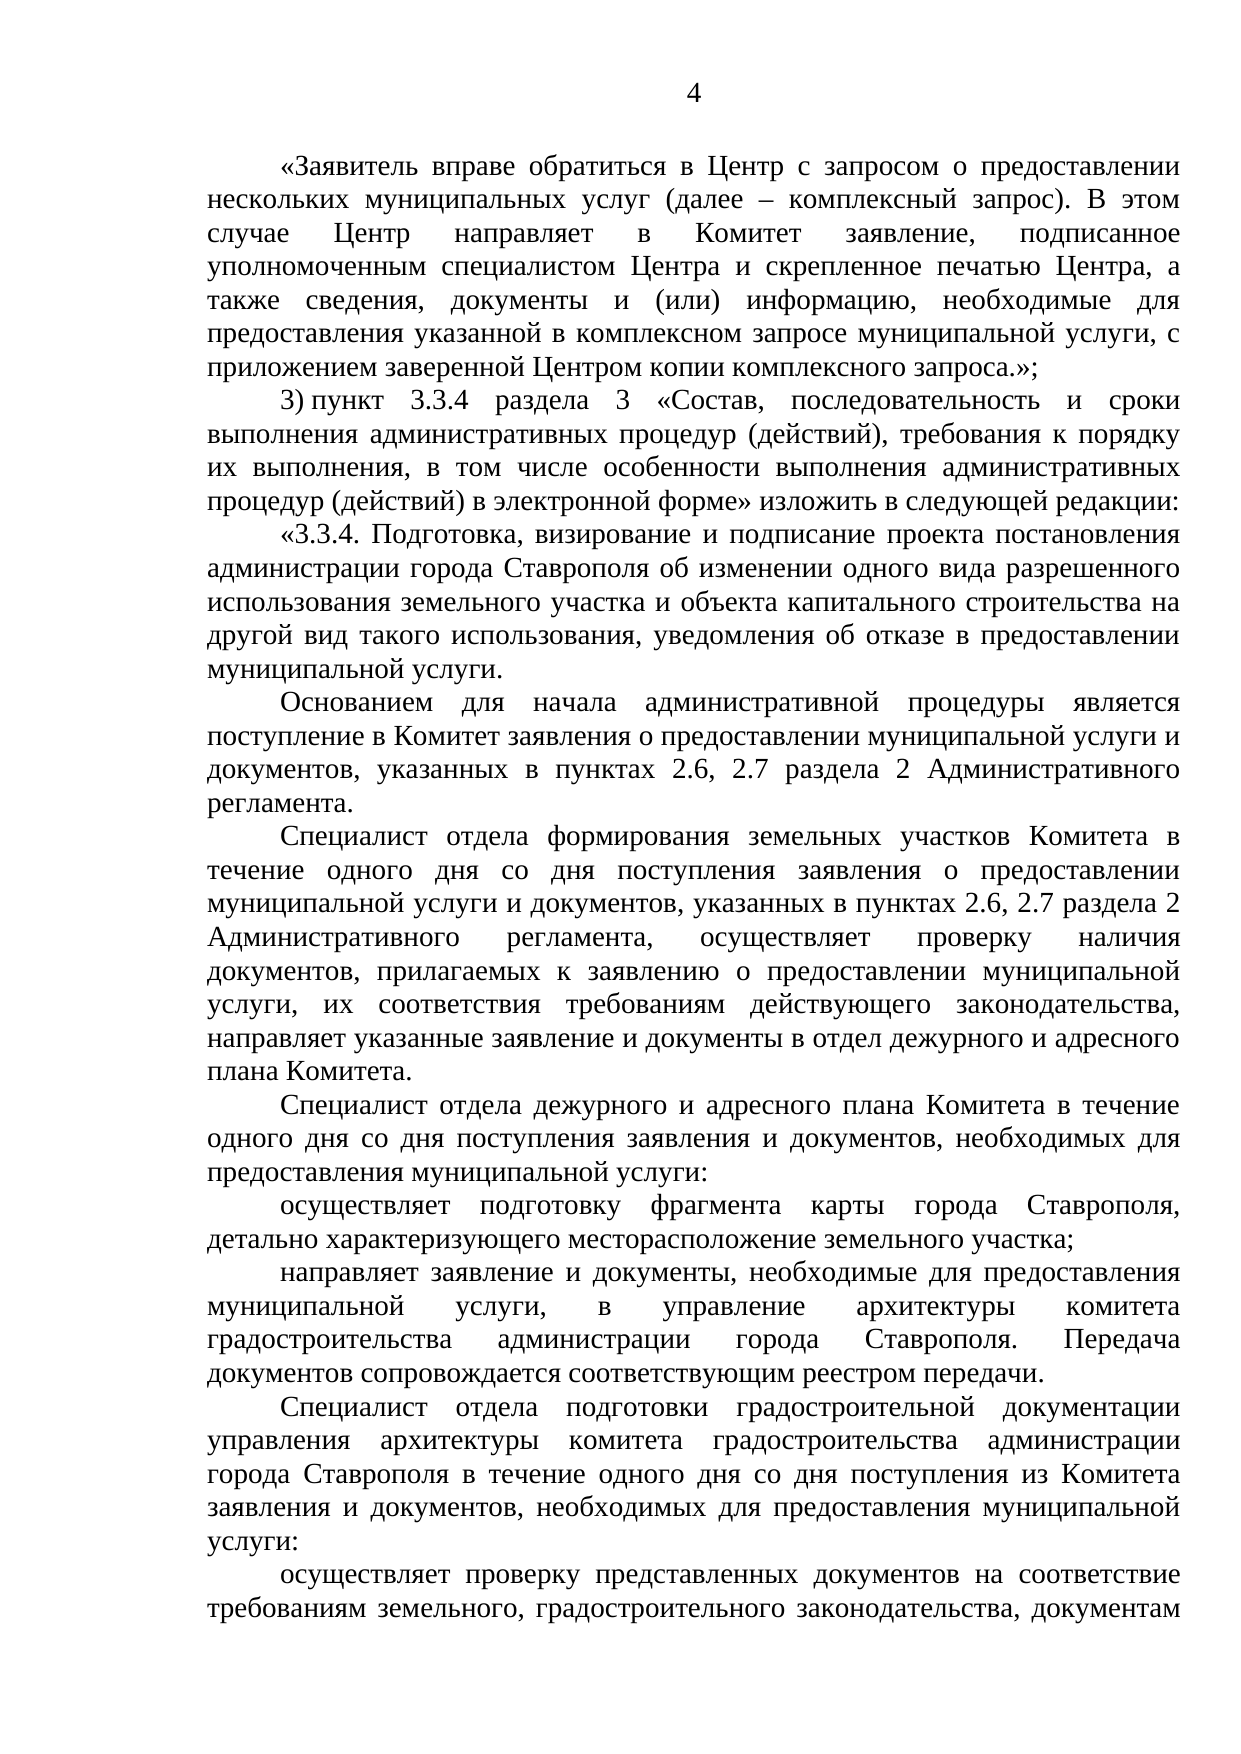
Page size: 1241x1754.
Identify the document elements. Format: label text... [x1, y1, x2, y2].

text Специалист отдела подготовки градостроительной документации управления архитектуры комитета градостроительства администрации города Ставрополя в течение одного дня со дня поступления из Комитета заявления и документов, необходимых для предоставления муниципальной услуги: [207, 1389, 1181, 1556]
text 3) пункт 3.3.4 раздела 3 «Состав, последовательность и сроки выполнения административных процедур (действий), требования к порядку их выполнения, в том числе особенности выполнения административных процедур (действий) в электронной форме» изложить в следующей редакции: [207, 382, 1181, 517]
text «Заявитель вправе обратиться в Центр с запросом о предоставлении нескольких муниципальных услуг (далее – комплексный запрос). В этом случае Центр направляет в Комитет заявление, подписанное уполномоченным специалистом Центра и скрепленное печатью Центра, а также сведения, документы и (или) информацию, необходимые для предоставления указанной в комплексном запросе муниципальной услуги, с приложением заверенной Центром копии комплексного запроса.»; [207, 148, 1181, 382]
text Основанием для начала административной процедуры является поступление в Комитет заявления о предоставлении муниципальной услуги и документов, указанных в пунктах 2.6, 2.7 раздела 2 Административного регламента. [207, 684, 1181, 818]
text направляет заявление и документы, необходимые для предоставления муниципальной услуги, в управление архитектуры комитета градостроительства администрации города Ставрополя. Передача документов сопровождается соответствующим реестром передачи. [207, 1254, 1181, 1389]
text Специалист отдела формирования земельных участков Комитета в течение одного дня со дня поступления заявления о предоставлении муниципальной услуги и документов, указанных в пунктах 2.6, 2.7 раздела 2 Административного регламента, осуществляет проверку наличия документов, прилагаемых к заявлению о предоставлении муниципальной услуги, их соответствия требованиям действующего законодательства, направляет указанные заявление и документы в отдел дежурного и адресного плана Комитета. [207, 818, 1181, 1087]
text «3.3.4. Подготовка, визирование и подписание проекта постановления администрации города Ставрополя об изменении одного вида разрешенного использования земельного участка и объекта капитального строительства на другой вид такого использования, уведомления об отказе в предоставлении муниципальной услуги. [207, 517, 1181, 684]
text Специалист отдела дежурного и адресного плана Комитета в течение одного дня со дня поступления заявления и документов, необходимых для предоставления муниципальной услуги: [207, 1087, 1181, 1187]
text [207, 1556, 1181, 1623]
text осуществляет подготовку фрагмента карты города Ставрополя, детально характеризующего месторасположение земельного участка; [207, 1187, 1181, 1254]
